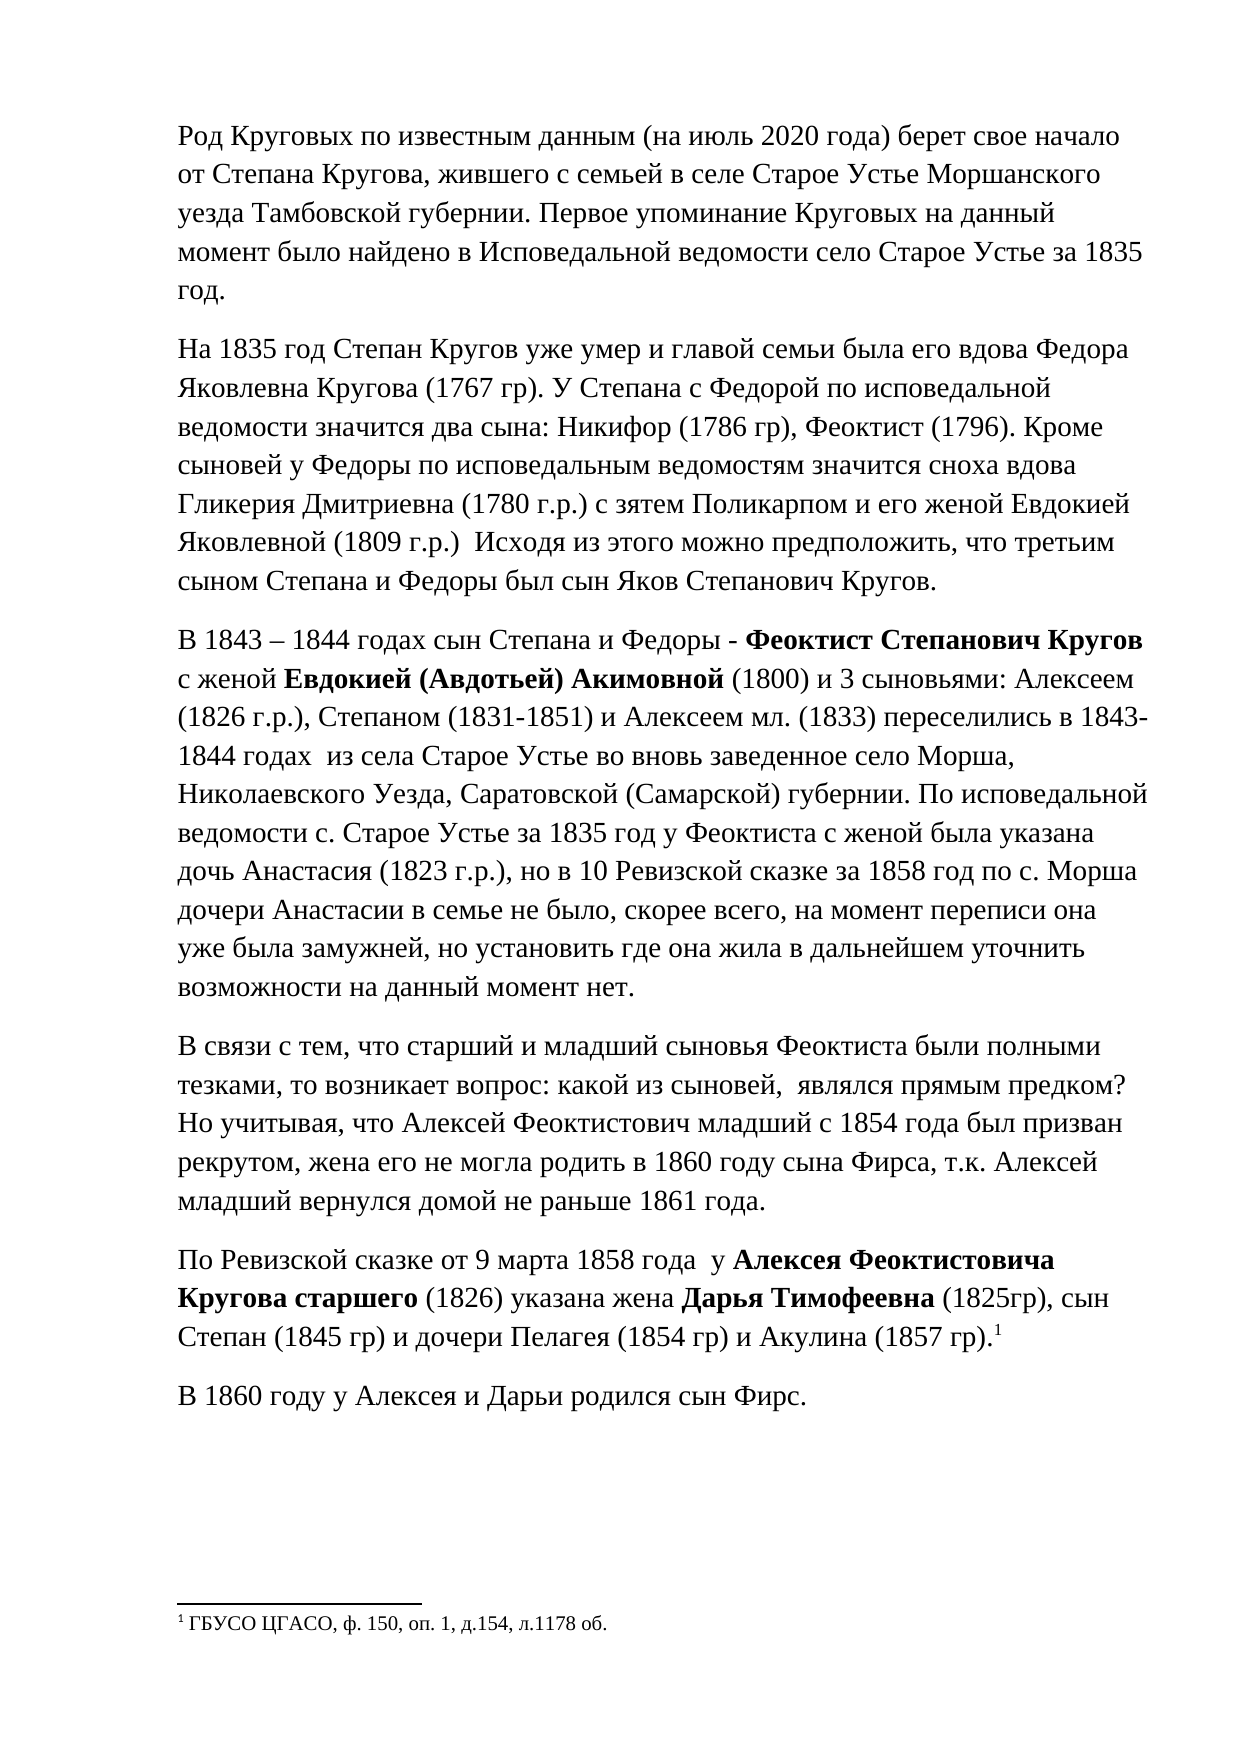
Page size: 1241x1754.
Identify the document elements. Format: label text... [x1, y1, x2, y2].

text В связи с тем, что старший и младший сыновья Феоктиста были полными тезками, то возникает вопрос: какой из сыновей, являлся прямым предком? Но учитывая, что Алексей Феоктистович младший с 1854 года был призван рекрутом, жена его не могла родить в 1860 году сына Фирса, т.к. Алексей младший вернулся домой не раньше 1861 года. [177, 1028, 1152, 1216]
text Род Круговых по известным данным (на июль 2020 года) берет свое начало от Степана Кругова, жившего с семьей в селе Старое Устье Моршанского уезда Тамбовской губернии. Первое упоминание Круговых на данный момент было найдено в Исповедальной ведомости село Старое Устье за 1835 год. [177, 118, 1152, 306]
text На 1835 год Степан Кругов уже умер и главой семьи была его вдова Федора Яковлевна Кругова (1767 гр). У Степана с Федорой по исповедальной ведомости значится два сына: Никифор (1786 гр), Феоктист (1796). Кроме сыновей у Федоры по исповедальным ведомостям значится сноха вдова Гликерия Дмитриевна (1780 г.р.) с зятем Поликарпом и его женой Евдокией Яковлевной (1809 г.р.) Исходя из этого можно предположить, что третьим сыном Степана и Федоры был сын Яков Степанович Кругов. [177, 332, 1152, 596]
text В 1860 году у Алексея и Дарьи родился сын Фирс. [177, 1378, 1152, 1412]
text По Ревизской сказке от 9 марта 1858 года у Алексея Феоктистовича Кругова старшего (1826) указана жена Дарья Тимофеевна (1825гр), сын Степан (1845 гр) и дочери Пелагея (1854 гр) и Акулина (1857 гр). [177, 1242, 1152, 1353]
text В 1843 – 1844 годах сын Степана и Федоры - Феоктист Степанович Кругов с женой Евдокией (Авдотьей) Акимовной (1800) и 3 сыновьями: Алексеем (1826 г.р.), Степаном (1831-1851) и Алексеем мл. (1833) переселились в 1843-1844 годах из села Старое Устье во вновь заведенное село Морша, Николаевского Уезда, Саратовской (Самарской) губернии. По исповедальной ведомости с. Старое Устье за 1835 год у Феоктиста с женой была указана дочь Анастасия (1823 г.р.), но в 10 Ревизской сказке за 1858 год по с. Морша дочери Анастасии в семье не было, скорее всего, на момент переписи она уже была замужней, но установить где она жила в дальнейшем уточнить возможности на данный момент нет. [177, 622, 1152, 1003]
